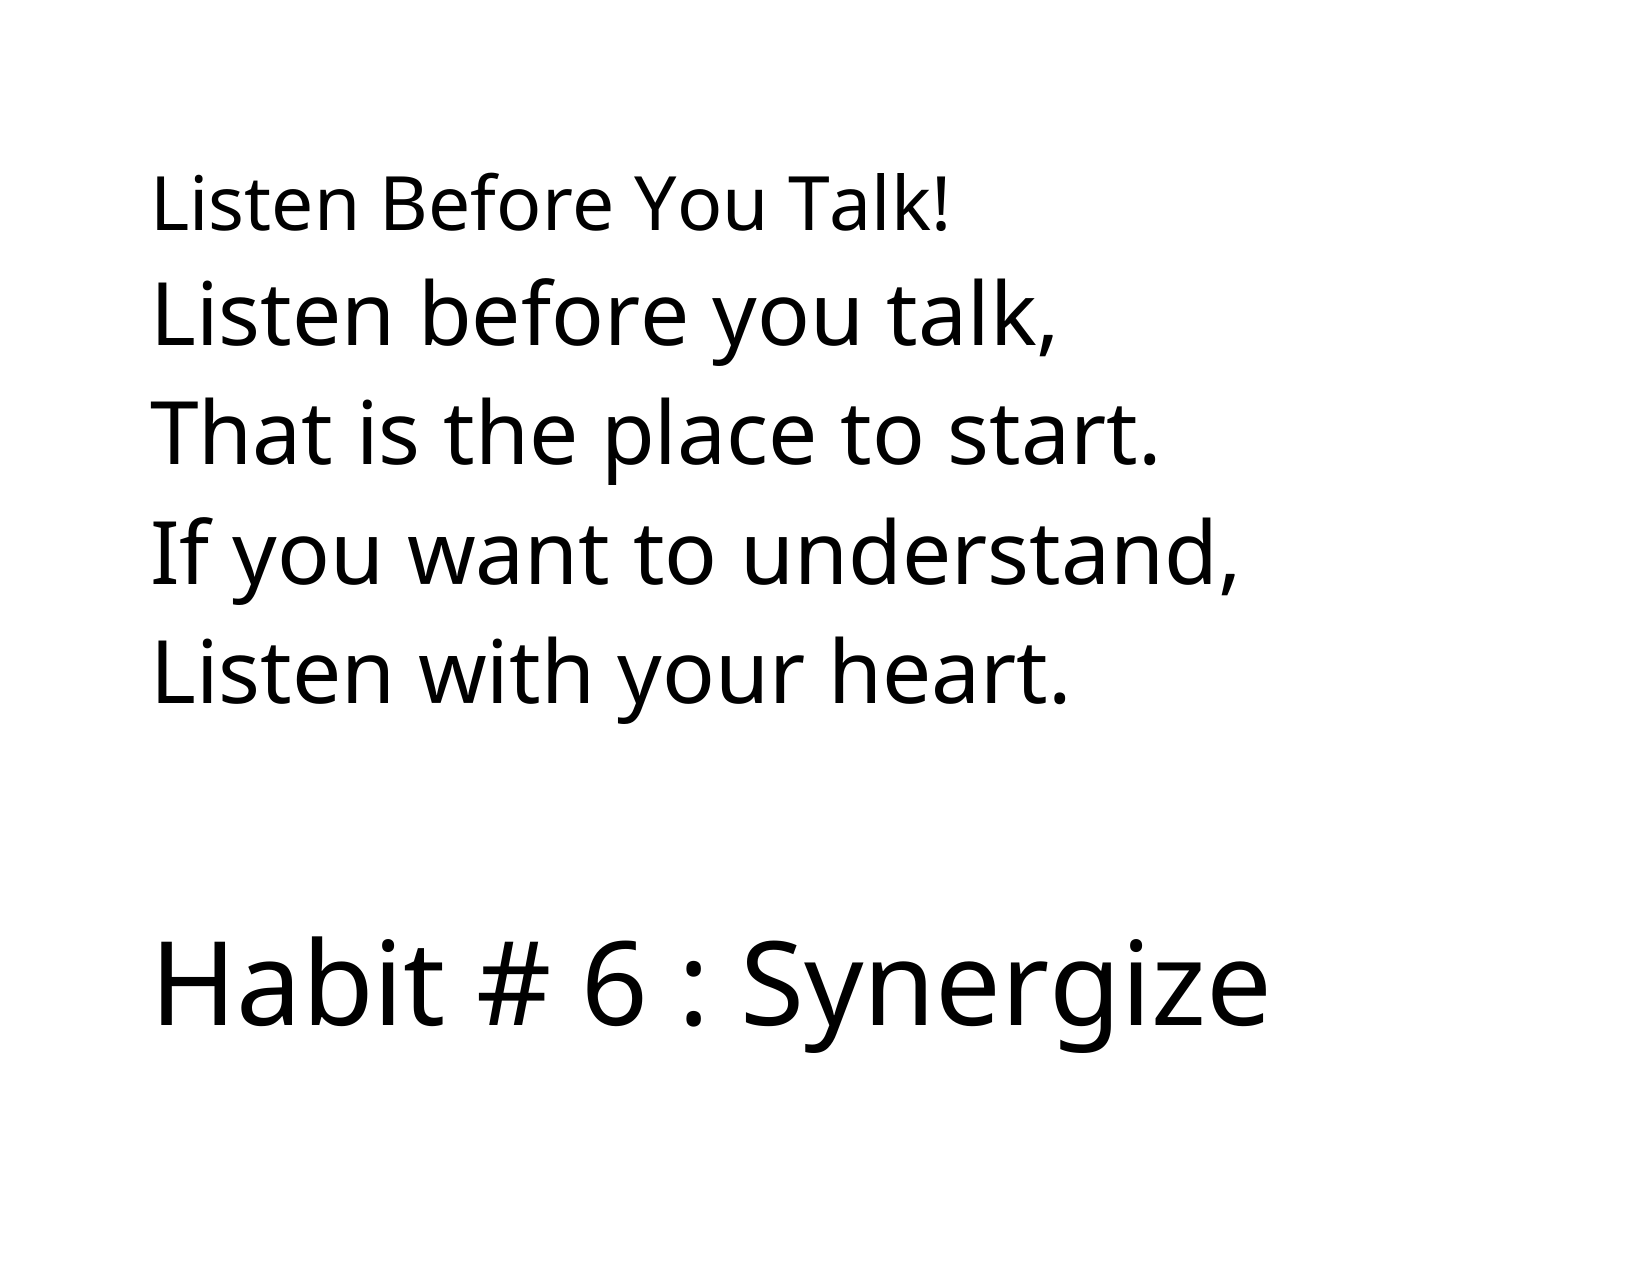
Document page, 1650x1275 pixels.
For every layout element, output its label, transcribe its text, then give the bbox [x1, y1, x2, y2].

text Listen before you talk, [150, 252, 1500, 371]
text Listen with your heart. [150, 610, 1500, 729]
text Habit # 6 : Synergize [150, 900, 1500, 1059]
text If you want to understand, [150, 491, 1500, 610]
text Listen Before You Talk! [150, 150, 1500, 252]
text That is the place to start. [150, 371, 1500, 491]
